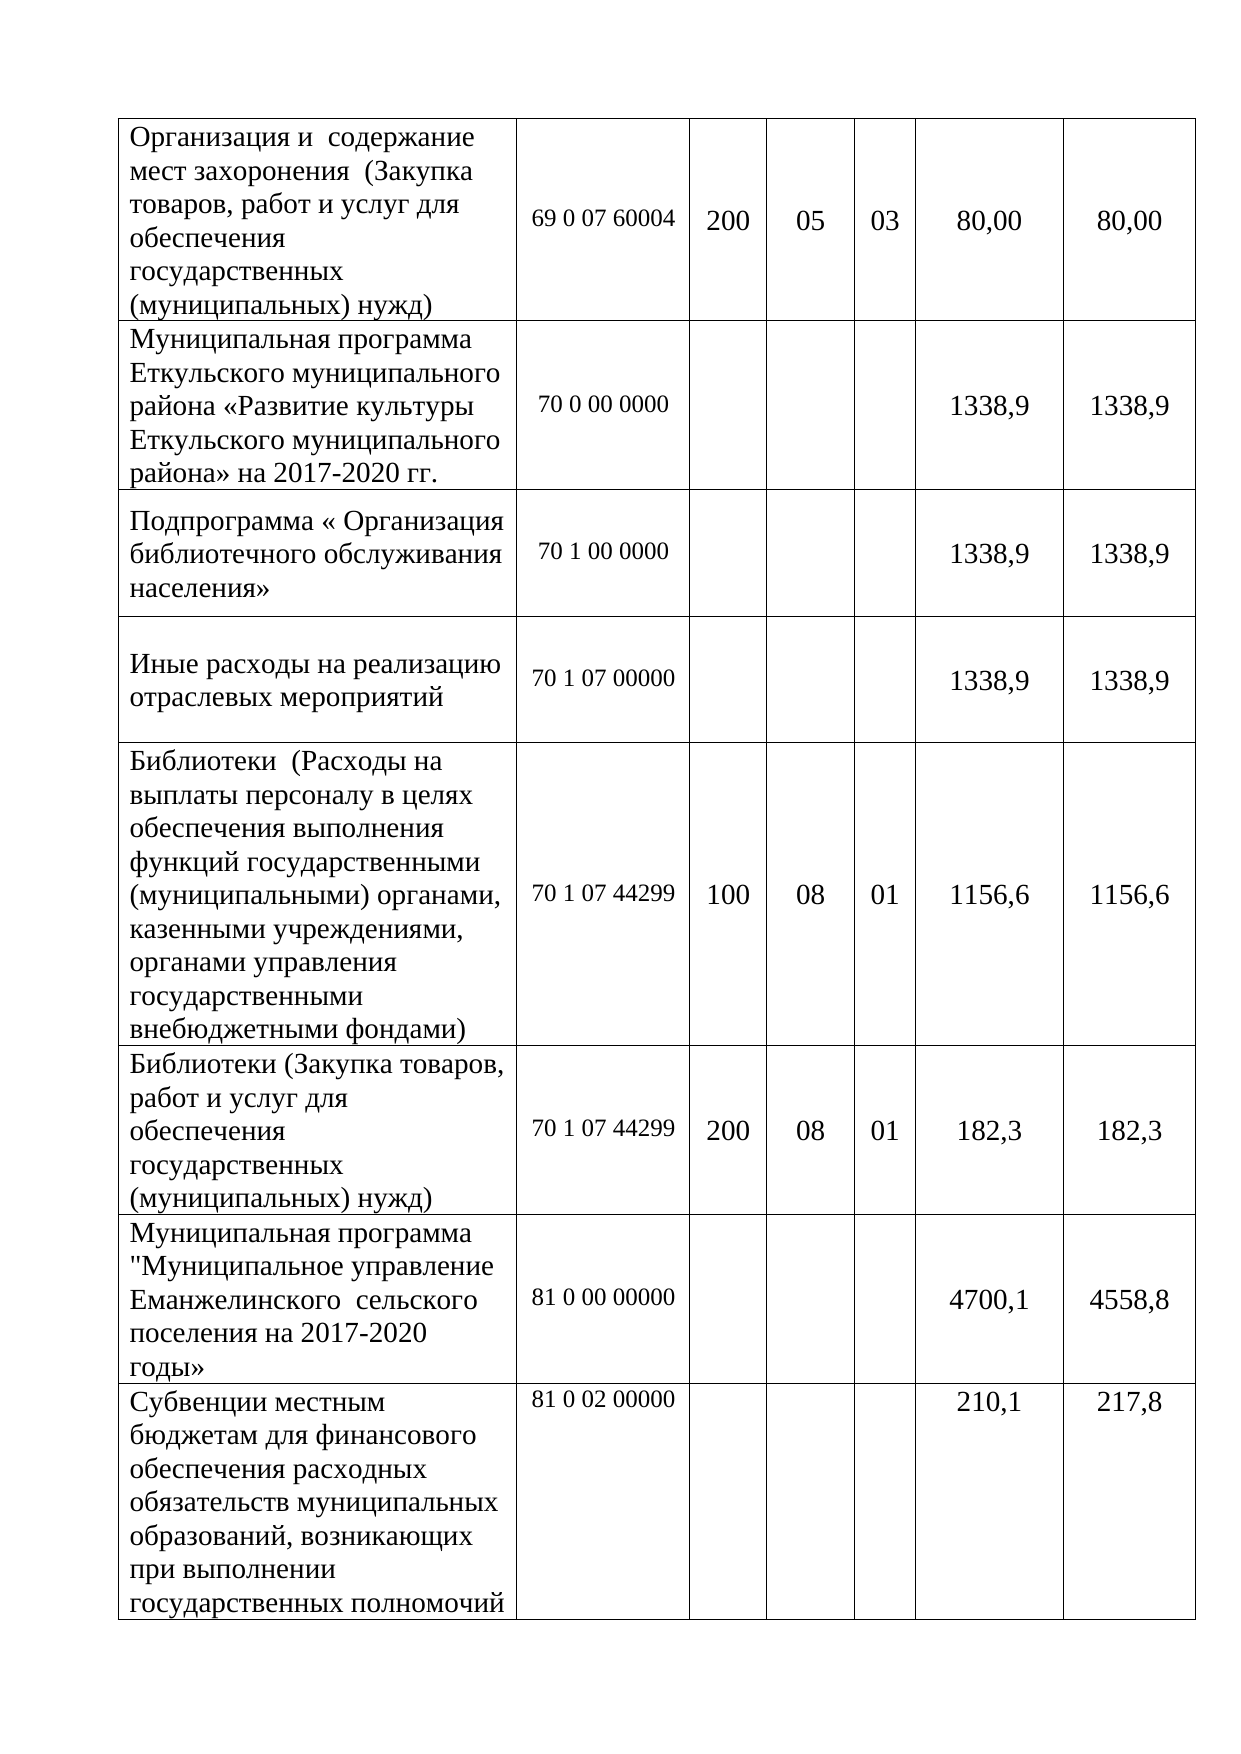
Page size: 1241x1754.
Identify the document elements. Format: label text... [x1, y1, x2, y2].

table_cell 01 [855, 1046, 915, 1214]
table_cell 1156,6 [1064, 743, 1195, 1045]
table_cell [690, 617, 766, 742]
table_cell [119, 1384, 516, 1618]
table_cell 81 0 02 00000 [517, 1384, 689, 1618]
table_cell 100 [690, 743, 766, 1045]
table_cell [690, 321, 766, 489]
table_cell 80,00 [1064, 119, 1195, 320]
table_cell [767, 617, 854, 742]
table_cell 210,1 [916, 1384, 1063, 1618]
table_cell [690, 1215, 766, 1383]
table_cell Муниципальная программа Еткульского муниципального района «Развитие культуры Еткульского муниципального района» на 2017-2020 гг. [119, 321, 516, 489]
table_cell [855, 1384, 915, 1618]
table_cell [855, 1215, 915, 1383]
table_cell 217,8 [1064, 1384, 1195, 1618]
table_cell [767, 1384, 854, 1618]
table_cell 1338,9 [1064, 490, 1195, 616]
table_cell 1338,9 [1064, 321, 1195, 489]
table_cell 81 0 00 00000 [517, 1215, 689, 1383]
table_cell Иные расходы на реализацию отраслевых мероприятий [119, 617, 516, 742]
table_cell 70 1 07 44299 [517, 743, 689, 1045]
table_cell [767, 490, 854, 616]
table_cell Подпрограмма « Организация библиотечного обслуживания населения» [119, 490, 516, 616]
table_cell 1338,9 [916, 321, 1063, 489]
table_cell 182,3 [916, 1046, 1063, 1214]
table_cell Библиотеки (Закупка товаров, работ и услуг для обеспечения государственных (муниципальных) нужд) [119, 1046, 516, 1214]
table_cell 69 0 07 60004 [517, 119, 689, 320]
table_cell 4558,8 [1064, 1215, 1195, 1383]
table_cell 1338,9 [916, 617, 1063, 742]
table_cell 4700,1 [916, 1215, 1063, 1383]
table_cell 200 [690, 119, 766, 320]
table_cell 182,3 [1064, 1046, 1195, 1214]
table_cell 08 [767, 743, 854, 1045]
table_cell 200 [690, 1046, 766, 1214]
table_cell 03 [855, 119, 915, 320]
table_cell 70 1 00 0000 [517, 490, 689, 616]
table_cell 1338,9 [916, 490, 1063, 616]
table_cell [690, 490, 766, 616]
table_cell 08 [767, 1046, 854, 1214]
table_cell [855, 490, 915, 616]
table_cell 1338,9 [1064, 617, 1195, 742]
table_cell [855, 321, 915, 489]
table_cell Организация и содержание мест захоронения (Закупка товаров, работ и услуг для обеспечения государственных (муниципальных) нужд) [119, 119, 516, 320]
table_cell 70 1 07 00000 [517, 617, 689, 742]
table_cell 05 [767, 119, 854, 320]
table_cell Библиотеки (Расходы на выплаты персоналу в целях обеспечения выполнения функций государственными (муниципальными) органами, казенными учреждениями, органами управления государственными внебюджетными фондами) [119, 743, 516, 1045]
table_cell [855, 617, 915, 742]
table_cell Муниципальная программа "Муниципальное управление Еманжелинского сельского поселения на 2017-2020 годы» [119, 1215, 516, 1383]
table_cell [767, 1215, 854, 1383]
table_cell 70 1 07 44299 [517, 1046, 689, 1214]
table_cell [767, 321, 854, 489]
table_cell 1156,6 [916, 743, 1063, 1045]
table_cell 01 [855, 743, 915, 1045]
table_cell 80,00 [916, 119, 1063, 320]
table_cell 70 0 00 0000 [517, 321, 689, 489]
table_cell [690, 1384, 766, 1618]
